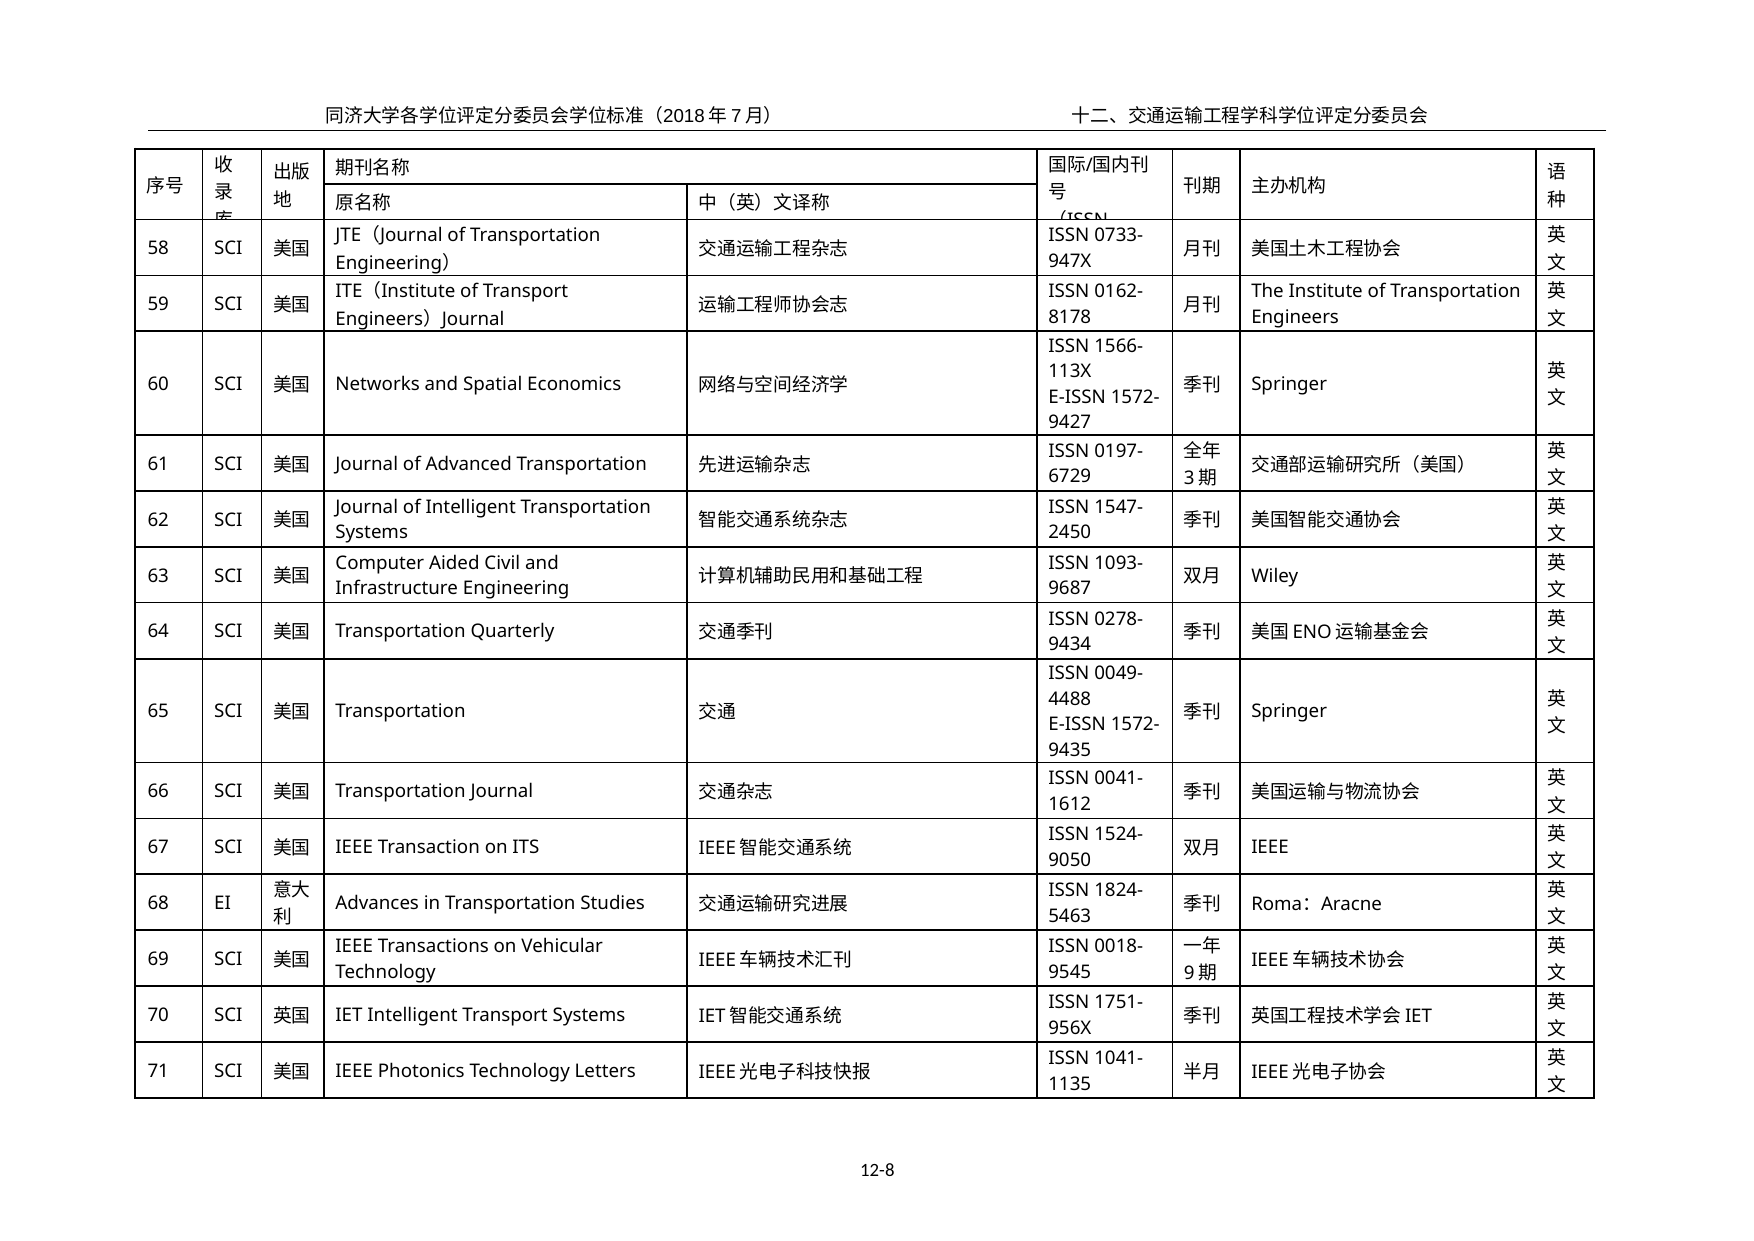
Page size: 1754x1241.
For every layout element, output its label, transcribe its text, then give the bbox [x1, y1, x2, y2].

table_cell [136, 1043, 202, 1097]
table_cell 季刊 [1173, 660, 1239, 761]
table_cell 美国 [262, 660, 323, 761]
table_cell ISSN 0278-9434 [1038, 603, 1172, 658]
table_cell SCI [203, 1043, 261, 1097]
table_cell SCI [203, 603, 261, 658]
table_cell 美国ENO运输基金会 [1241, 603, 1535, 658]
table_cell SCI [203, 492, 261, 546]
table_cell 双月 [1173, 819, 1239, 873]
table_cell Transportation [325, 660, 686, 761]
table_cell [136, 987, 202, 1041]
table_cell 英文 [1537, 763, 1593, 817]
table_cell 交通 [688, 660, 1036, 761]
table_cell SCI [203, 276, 261, 330]
table_cell SCI [203, 436, 261, 490]
table_cell [136, 220, 202, 274]
table_cell 交通杂志 [688, 763, 1036, 817]
table_cell 中（英）文译称 [688, 185, 1036, 218]
table_cell 交通季刊 [688, 603, 1036, 658]
table_cell ISSN 1041-1135 [1038, 1043, 1172, 1097]
table_cell 英国工程技术学会IET [1241, 987, 1535, 1041]
table_cell ISSN 0041-1612 [1038, 763, 1172, 817]
table_cell Networks and Spatial Economics [325, 332, 686, 434]
table_cell 英文 [1537, 548, 1593, 602]
table_cell 月刊 [1173, 220, 1239, 274]
table_cell SCI [203, 660, 261, 761]
table_cell 季刊 [1173, 763, 1239, 817]
table_cell 季刊 [1173, 987, 1239, 1041]
table_header 国际/国内刊号 （ISSN /CN） [1038, 150, 1172, 218]
table_cell 美国运输与物流协会 [1241, 763, 1535, 817]
table_cell 一年 9期 [1173, 931, 1239, 985]
table_cell Wiley [1241, 548, 1535, 602]
table_cell IEEE [1241, 819, 1535, 873]
table_cell ISSN 0197-6729 [1038, 436, 1172, 490]
table_cell 英文 [1537, 436, 1593, 490]
table_cell ISSN 0733-947X [1038, 220, 1172, 274]
table_cell ISSN 1751-956X [1038, 987, 1172, 1041]
table_cell [136, 660, 202, 761]
table_cell IEEE车辆技术汇刊 [688, 931, 1036, 985]
table_cell [136, 332, 202, 434]
table_header 语种 [1537, 150, 1593, 218]
table_cell 英文 [1537, 332, 1593, 434]
table_header 主办机构 [1241, 150, 1535, 218]
table_cell Roma：Aracne [1241, 875, 1535, 929]
table_cell 英文 [1537, 819, 1593, 873]
table_cell 美国 [262, 603, 323, 658]
table_cell SCI [203, 819, 261, 873]
table_cell IEEE光电子协会 [1241, 1043, 1535, 1097]
table_header 期刊名称 [325, 150, 1036, 183]
table_cell SCI [203, 332, 261, 434]
table_header 收录库 [203, 150, 261, 218]
table_cell Computer Aided Civil and Infrastructure Engineering [325, 548, 686, 602]
table_cell 英文 [1537, 1043, 1593, 1097]
table_cell 英文 [1537, 987, 1593, 1041]
table_cell 美国土木工程协会 [1241, 220, 1535, 274]
table_cell 美国 [262, 492, 323, 546]
table_header 序号 [136, 150, 202, 218]
table_cell IEEE光电子科技快报 [688, 1043, 1036, 1097]
table_cell 美国智能交通协会 [1241, 492, 1535, 546]
table_cell 美国 [262, 332, 323, 434]
table_cell ISSN 1566-113X E-ISSN 1572-9427 [1038, 332, 1172, 434]
table_cell ISSN 0162-8178 [1038, 276, 1172, 330]
table_cell 意大利 [262, 875, 323, 929]
table_header 出版地 [262, 150, 323, 218]
table_cell 双月 [1173, 548, 1239, 602]
table_cell IEEE Transaction on ITS [325, 819, 686, 873]
table_cell IEEE车辆技术协会 [1241, 931, 1535, 985]
table_cell [136, 548, 202, 602]
table_cell [136, 436, 202, 490]
table_cell 美国 [262, 276, 323, 330]
table_cell SCI [203, 548, 261, 602]
table_cell [136, 603, 202, 658]
table_cell 季刊 [1173, 875, 1239, 929]
table_cell 全年 3期 [1173, 436, 1239, 490]
table_cell SCI [203, 931, 261, 985]
table_cell 网络与空间经济学 [688, 332, 1036, 434]
table_cell IEEE Transactions on Vehicular Technology [325, 931, 686, 985]
table_cell 计算机辅助民用和基础工程 [688, 548, 1036, 602]
table_cell ISSN 1547-2450 [1038, 492, 1172, 546]
table_cell 英文 [1537, 660, 1593, 761]
table_cell ITE（Institute of Transport Engineers）Journal [325, 276, 686, 330]
table_cell 半月 [1173, 1043, 1239, 1097]
table_cell 智能交通系统杂志 [688, 492, 1036, 546]
table_cell 英文 [1537, 220, 1593, 274]
table_cell 美国 [262, 548, 323, 602]
table_cell ISSN 1524-9050 [1038, 819, 1172, 873]
table_cell 交通运输研究进展 [688, 875, 1036, 929]
table_cell 英文 [1537, 276, 1593, 330]
table_header 刊期 [1173, 150, 1239, 218]
table_cell [136, 931, 202, 985]
table_cell 原名称 [325, 185, 686, 218]
table_cell 美国 [262, 819, 323, 873]
table_cell 交通部运输研究所（美国） [1241, 436, 1535, 490]
table_cell 英文 [1537, 492, 1593, 546]
table_cell 季刊 [1173, 603, 1239, 658]
table_cell EI [203, 875, 261, 929]
table_cell The Institute of Transportation Engineers [1241, 276, 1535, 330]
table_cell Advances in Transportation Studies [325, 875, 686, 929]
table_cell IET Intelligent Transport Systems [325, 987, 686, 1041]
table_cell 美国 [262, 931, 323, 985]
table_cell 美国 [262, 763, 323, 817]
table_cell JTE（Journal of Transportation Engineering） [325, 220, 686, 274]
table_cell 季刊 [1173, 332, 1239, 434]
table_cell 季刊 [1173, 492, 1239, 546]
table_cell ISSN 1093-9687 [1038, 548, 1172, 602]
table_cell 美国 [262, 1043, 323, 1097]
table_cell 月刊 [1173, 276, 1239, 330]
table_cell ISSN 0049-4488 E-ISSN 1572-9435 [1038, 660, 1172, 761]
table_cell SCI [203, 763, 261, 817]
table_cell IET智能交通系统 [688, 987, 1036, 1041]
table_cell 先进运输杂志 [688, 436, 1036, 490]
table_cell [136, 875, 202, 929]
table_cell Journal of Advanced Transportation [325, 436, 686, 490]
table_cell 交通运输工程杂志 [688, 220, 1036, 274]
table_cell IEEE Photonics Technology Letters [325, 1043, 686, 1097]
table_cell [136, 763, 202, 817]
table_cell 美国 [262, 436, 323, 490]
table_cell [136, 276, 202, 330]
table_cell 英国 [262, 987, 323, 1041]
table_cell 运输工程师协会志 [688, 276, 1036, 330]
table_cell Journal of Intelligent Transportation Systems [325, 492, 686, 546]
table_cell Transportation Quarterly [325, 603, 686, 658]
table_cell [136, 492, 202, 546]
table_cell ISSN 1824-5463 [1038, 875, 1172, 929]
table_cell 英文 [1537, 875, 1593, 929]
table_cell 英文 [1537, 603, 1593, 658]
table_cell SCI [203, 987, 261, 1041]
table_cell [136, 819, 202, 873]
table_cell Springer [1241, 332, 1535, 434]
table_cell 美国 [262, 220, 323, 274]
table_cell Springer [1241, 660, 1535, 761]
table_cell SCI [203, 220, 261, 274]
table_cell ISSN 0018-9545 [1038, 931, 1172, 985]
table_cell IEEE智能交通系统 [688, 819, 1036, 873]
table_cell Transportation Journal [325, 763, 686, 817]
table_cell 英文 [1537, 931, 1593, 985]
